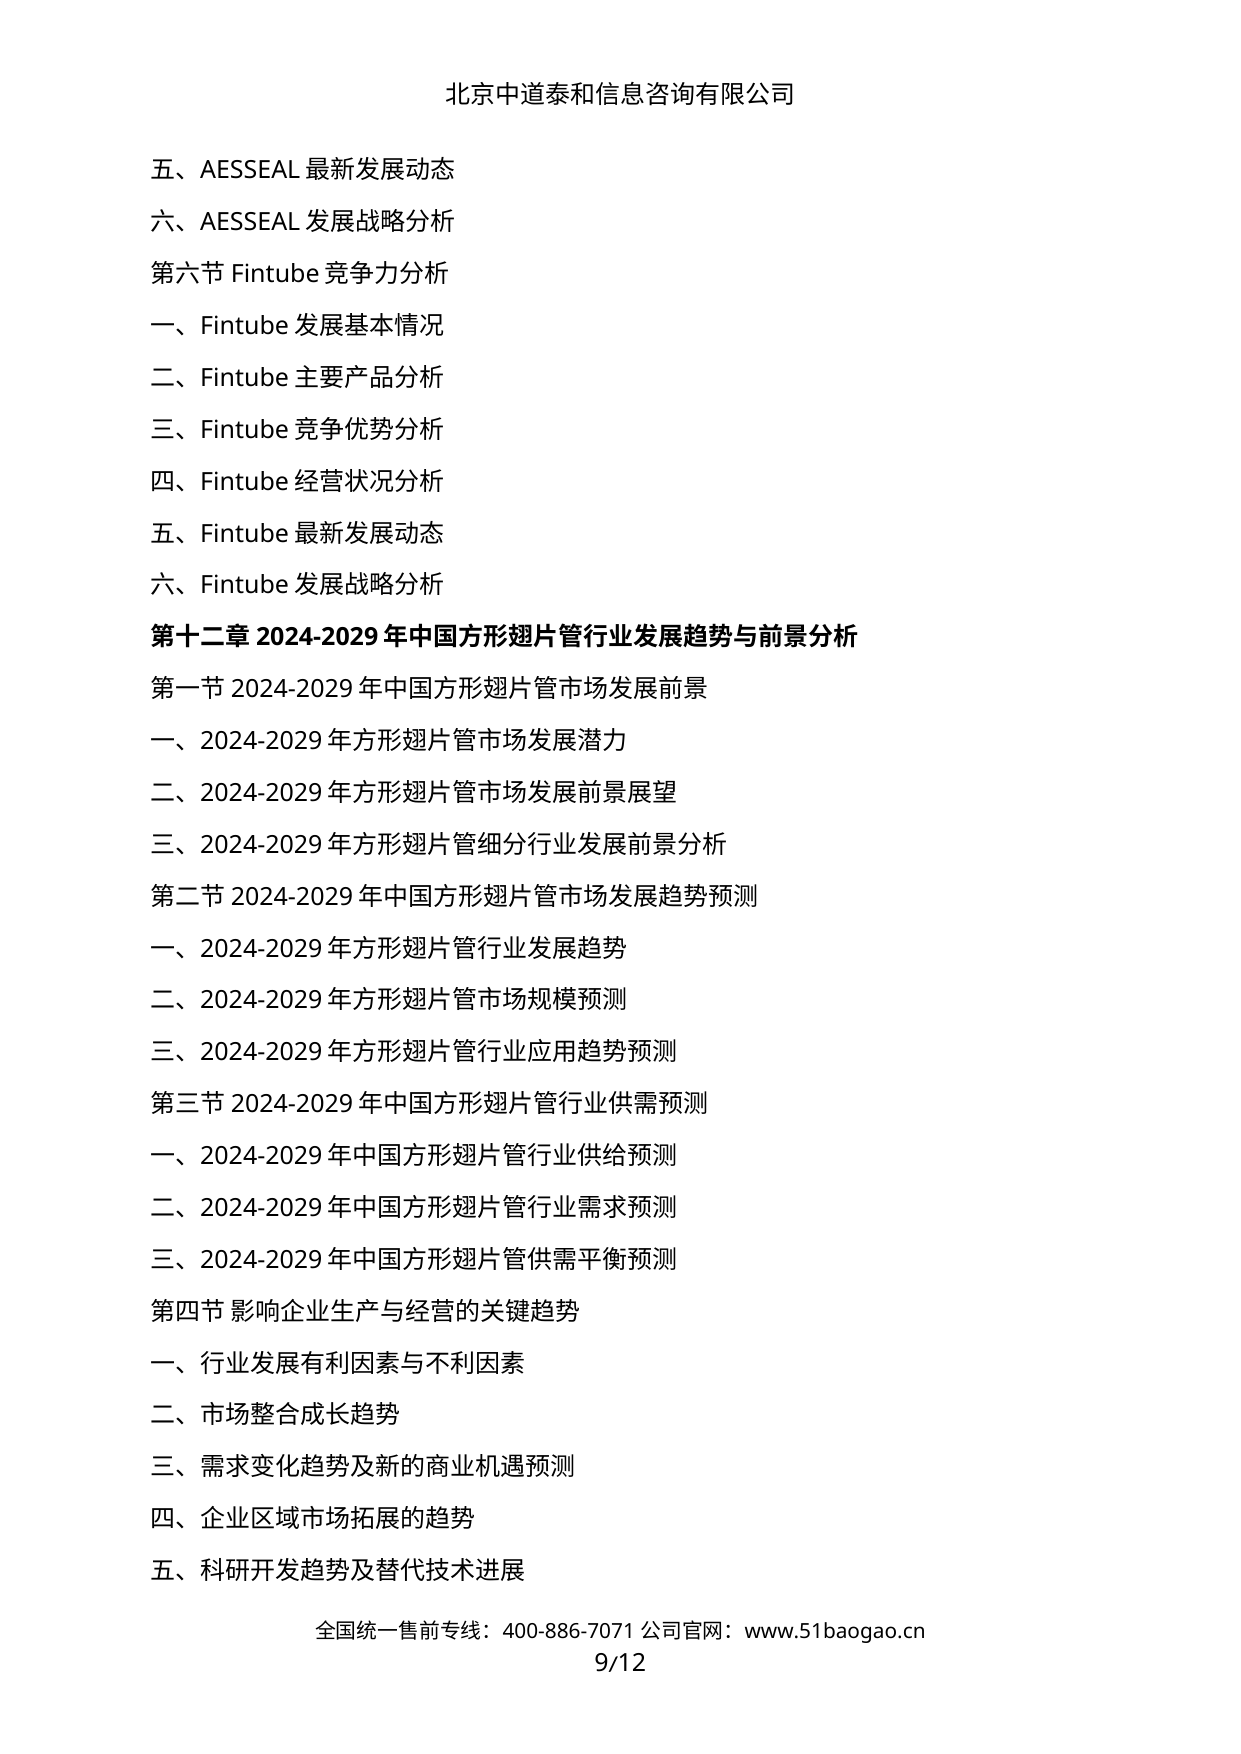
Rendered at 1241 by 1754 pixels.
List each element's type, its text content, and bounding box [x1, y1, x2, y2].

text 三、2024-2029年方形翅片管细分行业发展前景分析 [150, 824, 1090, 861]
text 第一节 2024-2029年中国方形翅片管市场发展前景 [150, 669, 1090, 705]
text 二、2024-2029年中国方形翅片管行业需求预测 [150, 1187, 1090, 1224]
text 第二节 2024-2029年中国方形翅片管市场发展趋势预测 [150, 876, 1090, 912]
text 六、Fintube发展战略分析 [150, 565, 1090, 601]
text 二、Fintube主要产品分析 [150, 357, 1090, 394]
text 一、行业发展有利因素与不利因素 [150, 1343, 1090, 1379]
text 一、2024-2029年方形翅片管行业发展趋势 [150, 928, 1090, 964]
text 三、2024-2029年中国方形翅片管供需平衡预测 [150, 1239, 1090, 1276]
text 一、2024-2029年中国方形翅片管行业供给预测 [150, 1136, 1090, 1172]
text 第六节 Fintube竞争力分析 [150, 254, 1090, 290]
text 五、科研开发趋势及替代技术进展 [150, 1551, 1090, 1587]
text 第三节 2024-2029年中国方形翅片管行业供需预测 [150, 1084, 1090, 1120]
text 三、Fintube竞争优势分析 [150, 409, 1090, 446]
text 六、AESSEAL发展战略分析 [150, 202, 1090, 238]
text 二、2024-2029年方形翅片管市场规模预测 [150, 980, 1090, 1016]
text 一、2024-2029年方形翅片管市场发展潜力 [150, 721, 1090, 757]
text 二、市场整合成长趋势 [150, 1395, 1090, 1431]
text 五、Fintube最新发展动态 [150, 513, 1090, 549]
text 第十二章 2024-2029年中国方形翅片管行业发展趋势与前景分析 [150, 617, 1090, 653]
text 四、Fintube经营状况分析 [150, 461, 1090, 497]
text 三、需求变化趋势及新的商业机遇预测 [150, 1447, 1090, 1483]
text 二、2024-2029年方形翅片管市场发展前景展望 [150, 772, 1090, 809]
text 一、Fintube发展基本情况 [150, 306, 1090, 342]
text 五、AESSEAL最新发展动态 [150, 150, 1090, 186]
text 第四节 影响企业生产与经营的关键趋势 [150, 1291, 1090, 1327]
text 三、2024-2029年方形翅片管行业应用趋势预测 [150, 1032, 1090, 1068]
text 四、企业区域市场拓展的趋势 [150, 1499, 1090, 1535]
